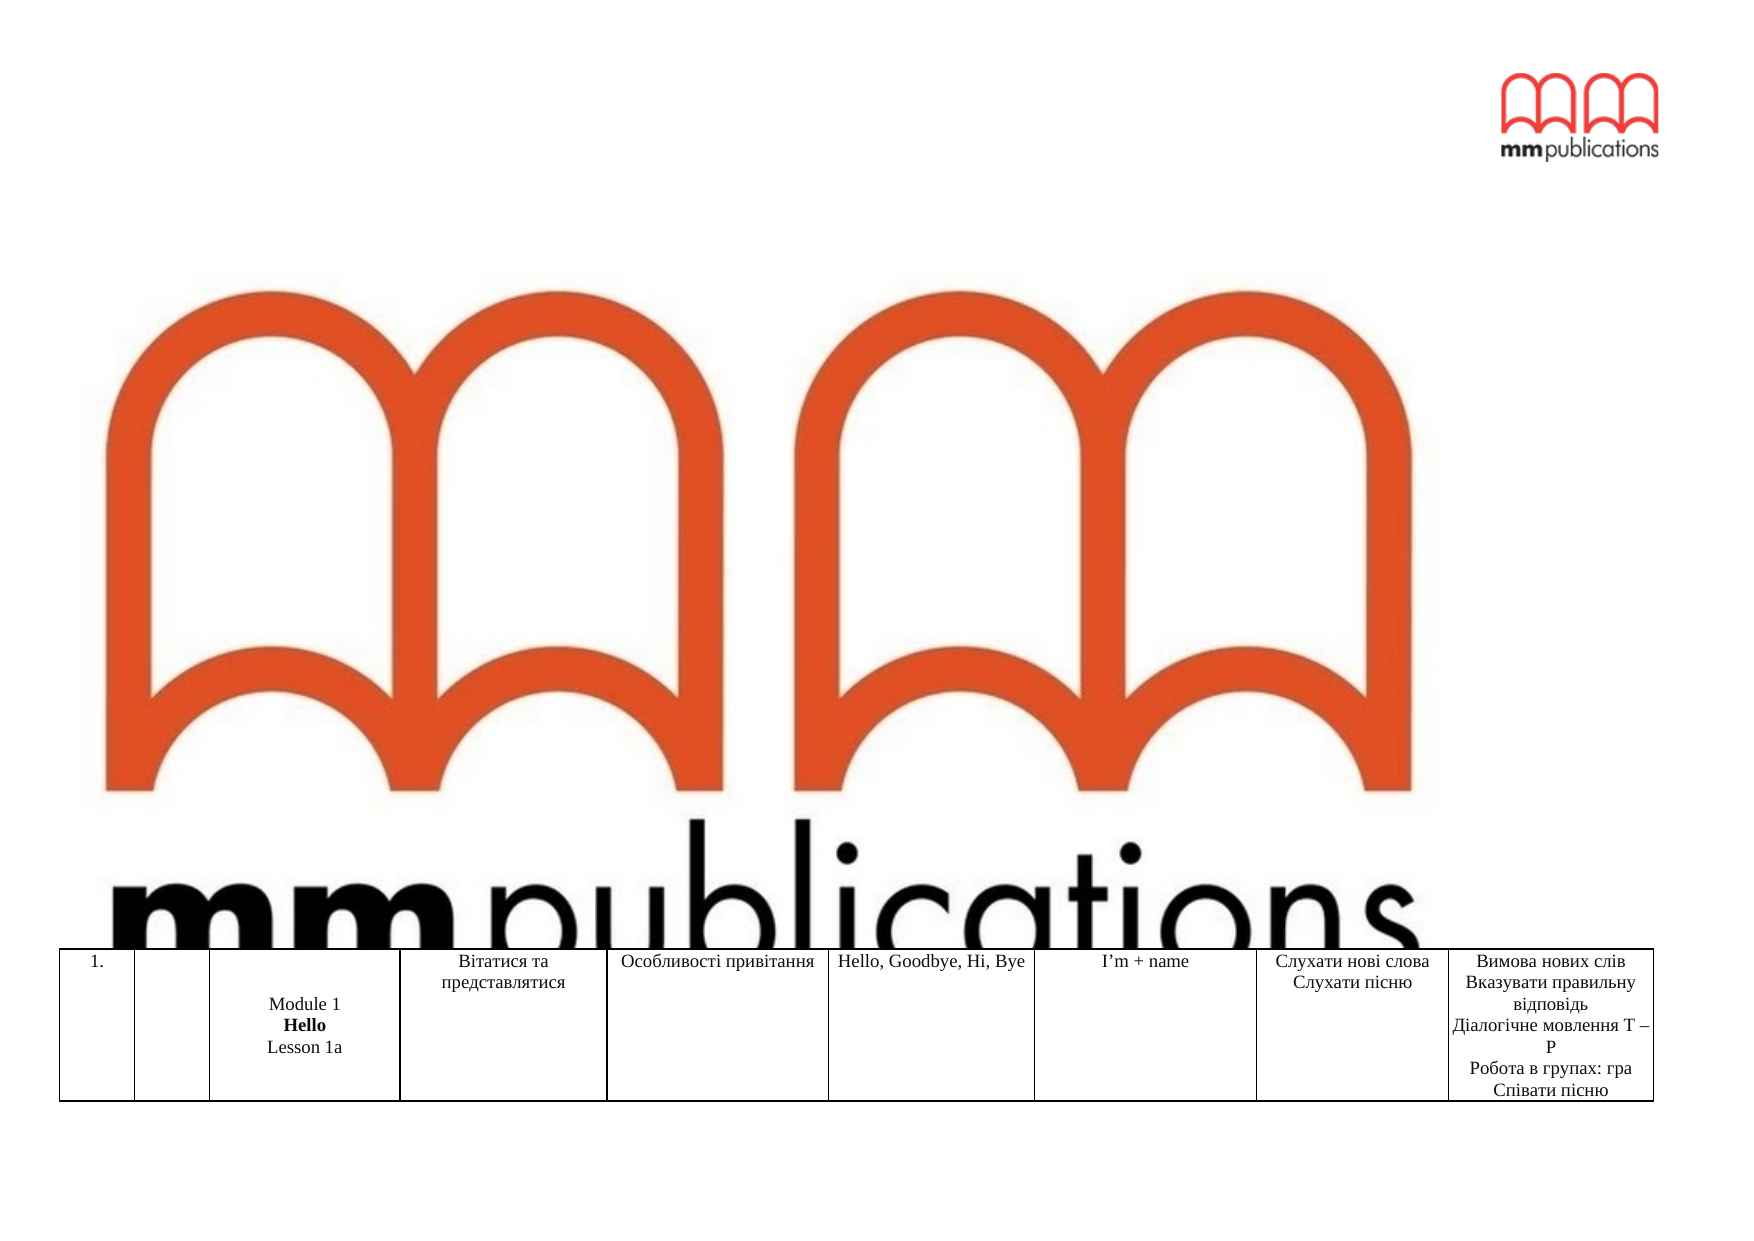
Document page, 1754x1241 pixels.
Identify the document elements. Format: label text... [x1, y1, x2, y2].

table_cell 1. [60, 950, 134, 1100]
table_cell Вимова нових слів Вказувати правильну відповідь Діалогічне мовлення Т – P Робота в групах: гра Співати пісню [1449, 950, 1653, 1100]
table_cell I’m + name [1035, 950, 1256, 1100]
table_cell Вітатися та представлятися [401, 950, 606, 1100]
picture [59, 161, 1467, 948]
table_cell Слухати нові слова Слухати пісню [1257, 950, 1448, 1100]
table_cell Особливості привітання [608, 950, 828, 1100]
picture [1501, 73, 1659, 162]
table_cell Hello, Goodbye, Hi, Bye [829, 950, 1034, 1100]
table_cell [135, 950, 209, 1100]
table_cell Module 1 Hello Lesson 1a [210, 950, 399, 1100]
